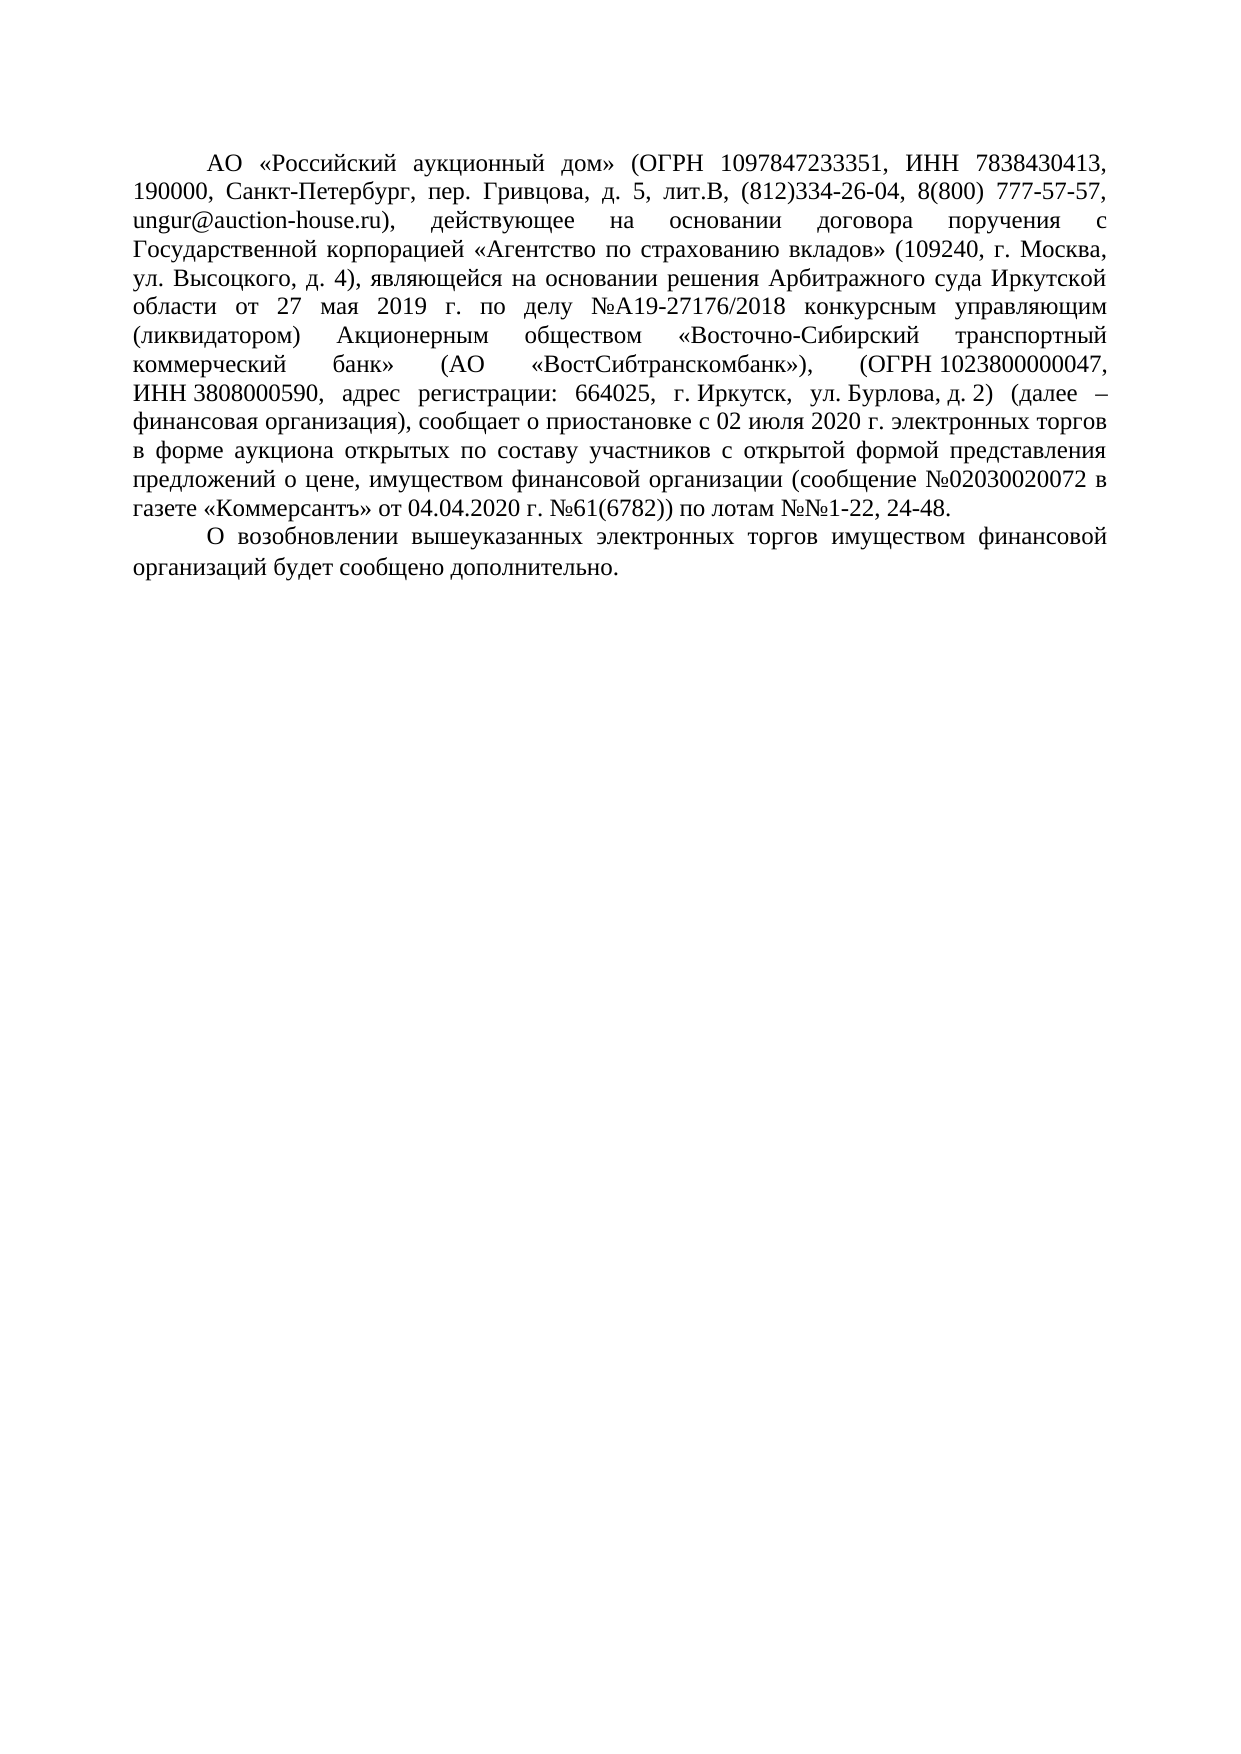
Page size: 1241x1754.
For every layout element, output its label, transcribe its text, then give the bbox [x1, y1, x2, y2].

text О возобновлении вышеуказанных электронных торгов имуществом финансовой организаций будет сообщено дополнительно. [133, 521, 1108, 581]
text АО «Российский аукционный дом» (ОГРН 1097847233351, ИНН 7838430413, 190000, Санкт-Петербург, пер. Гривцова, д. 5, лит.В, (812)334-26-04, 8(800) 777-57-57, ungur@auction-house.ru), действующее на основании договора поручения с Государственной корпорацией «Агентство по страхованию вкладов» (109240, г. Москва, ул. Высоцкого, д. 4), являющейся на основании решения Арбитражного суда Иркутской области от 27 мая 2019 г. по делу №А19-27176/2018 конкурсным управляющим (ликвидатором) Акционерным обществом «Восточно-Сибирский транспортный коммерческий банк» (АО «ВостСибтранскомбанк»), (ОГРН 1023800000047, ИНН 3808000590, адрес регистрации: 664025, г. Иркутск, ул. Бурлова, д. 2) (далее – финансовая организация), сообщает о приостановке с 02 июля 2020 г. электронных торгов в форме аукциона открытых по составу участников с открытой формой представления предложений о цене, имуществом финансовой организации (сообщение №02030020072 в газете «Коммерсантъ» от 04.04.2020 г. №61(6782)) по лотам №№1-22, 24-48. [133, 148, 1108, 521]
